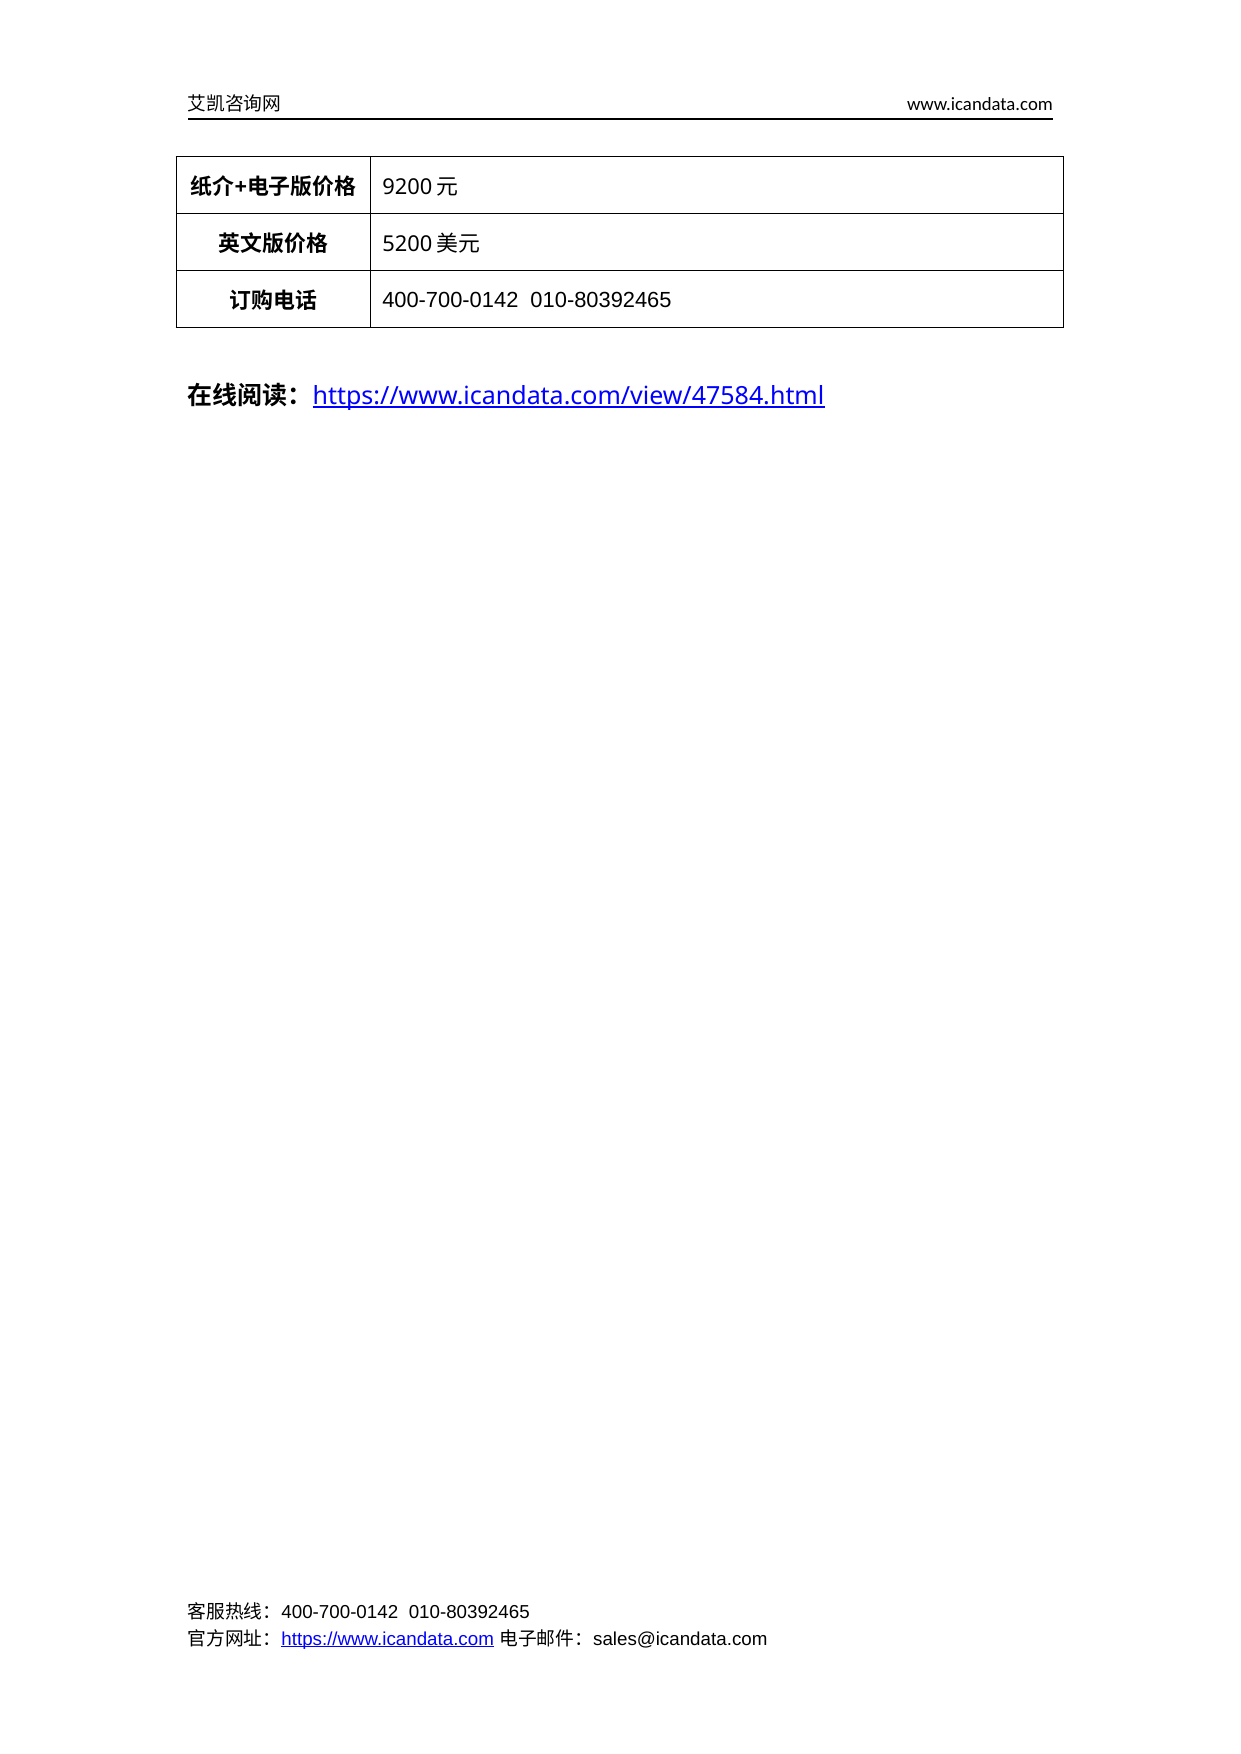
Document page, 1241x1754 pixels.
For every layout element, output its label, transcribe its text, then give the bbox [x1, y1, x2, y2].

table_cell 400-700-0142 010-80392465 [371, 271, 1063, 327]
table_cell 9200元 [371, 157, 1063, 213]
table_cell 英文版价格 [177, 214, 370, 270]
table_cell 纸介+电子版价格 [177, 157, 370, 213]
text 在线阅读：https://www.icandata.com/view/47584.html [187, 361, 1053, 426]
table_cell 5200美元 [371, 214, 1063, 270]
table_cell 订购电话 [177, 271, 370, 327]
